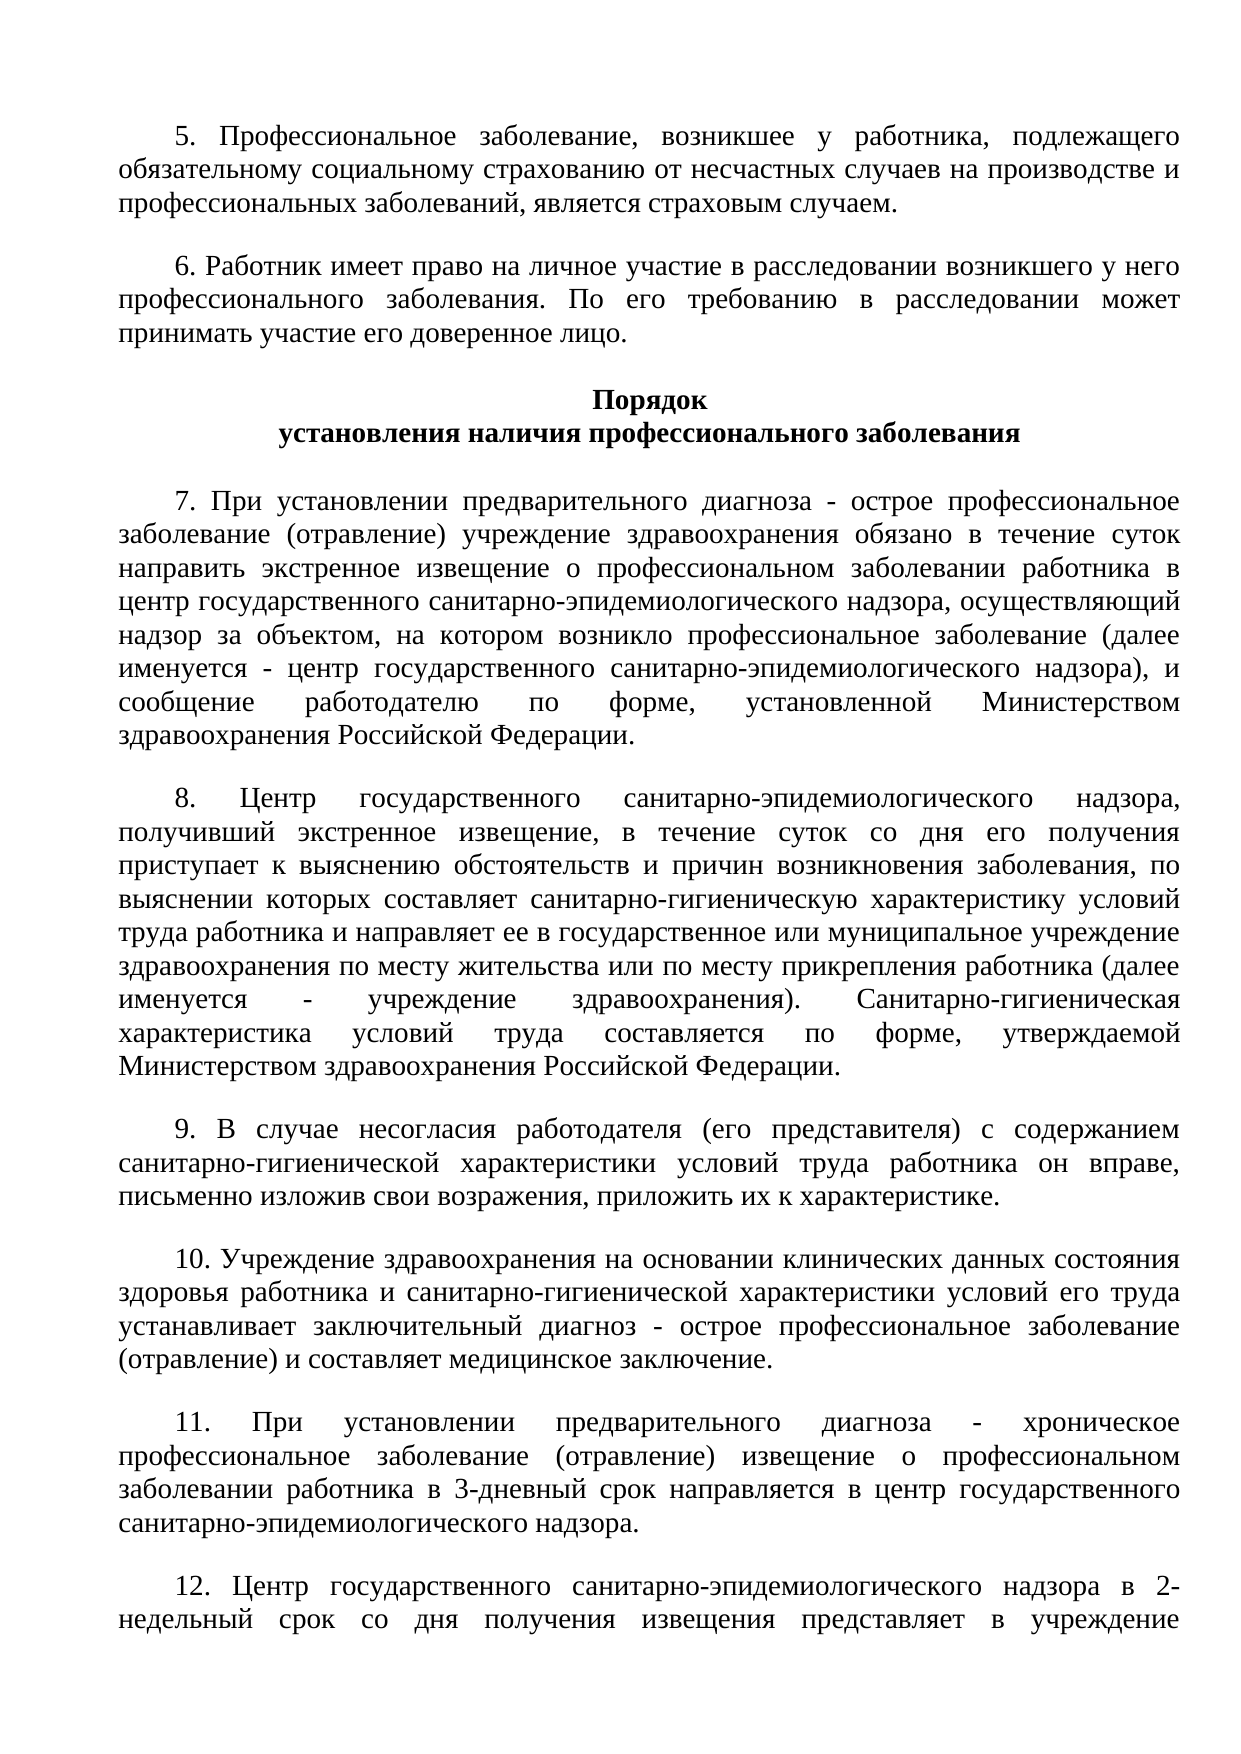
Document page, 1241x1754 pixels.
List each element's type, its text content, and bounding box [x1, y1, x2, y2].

text 6. Работник имеет право на личное участие в расследовании возникшего у него профессионального заболевания. По его требованию в расследовании может принимать участие его доверенное лицо. [118, 248, 1181, 348]
title установления наличия профессионального заболевания [118, 416, 1181, 449]
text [118, 1568, 1181, 1635]
title Порядок [118, 382, 1181, 416]
text 10. Учреждение здравоохранения на основании клинических данных состояния здоровья работника и санитарно-гигиенической характеристики условий его труда устанавливает заключительный диагноз - острое профессиональное заболевание (отравление) и составляет медицинское заключение. [118, 1241, 1181, 1375]
text 11. При установлении предварительного диагноза - хроническое профессиональное заболевание (отравление) извещение о профессиональном заболевании работника в 3-дневный срок направляется в центр государственного санитарно-эпидемиологического надзора. [118, 1404, 1181, 1538]
text 7. При установлении предварительного диагноза - острое профессиональное заболевание (отравление) учреждение здравоохранения обязано в течение суток направить экстренное извещение о профессиональном заболевании работника в центр государственного санитарно-эпидемиологического надзора, осуществляющий надзор за объектом, на котором возникло профессиональное заболевание (далее именуется - центр государственного санитарно-эпидемиологического надзора), и сообщение работодателю по форме, установленной Министерством здравоохранения Российской Федерации. [118, 483, 1181, 751]
text 8. Центр государственного санитарно-эпидемиологического надзора, получивший экстренное извещение, в течение суток со дня его получения приступает к выяснению обстоятельств и причин возникновения заболевания, по выяснении которых составляет санитарно-гигиеническую характеристику условий труда работника и направляет ее в государственное или муниципальное учреждение здравоохранения по месту жительства или по месту прикрепления работника (далее именуется - учреждение здравоохранения). Санитарно-гигиеническая характеристика условий труда составляется по форме, утверждаемой Министерством здравоохранения Российской Федерации. [118, 780, 1181, 1082]
text 5. Профессиональное заболевание, возникшее у работника, подлежащего обязательному социальному страхованию от несчастных случаев на производстве и профессиональных заболеваний, является страховым случаем. [118, 118, 1181, 219]
text 9. В случае несогласия работодателя (его представителя) с содержанием санитарно-гигиенической характеристики условий труда работника он вправе, письменно изложив свои возражения, приложить их к характеристике. [118, 1111, 1181, 1212]
